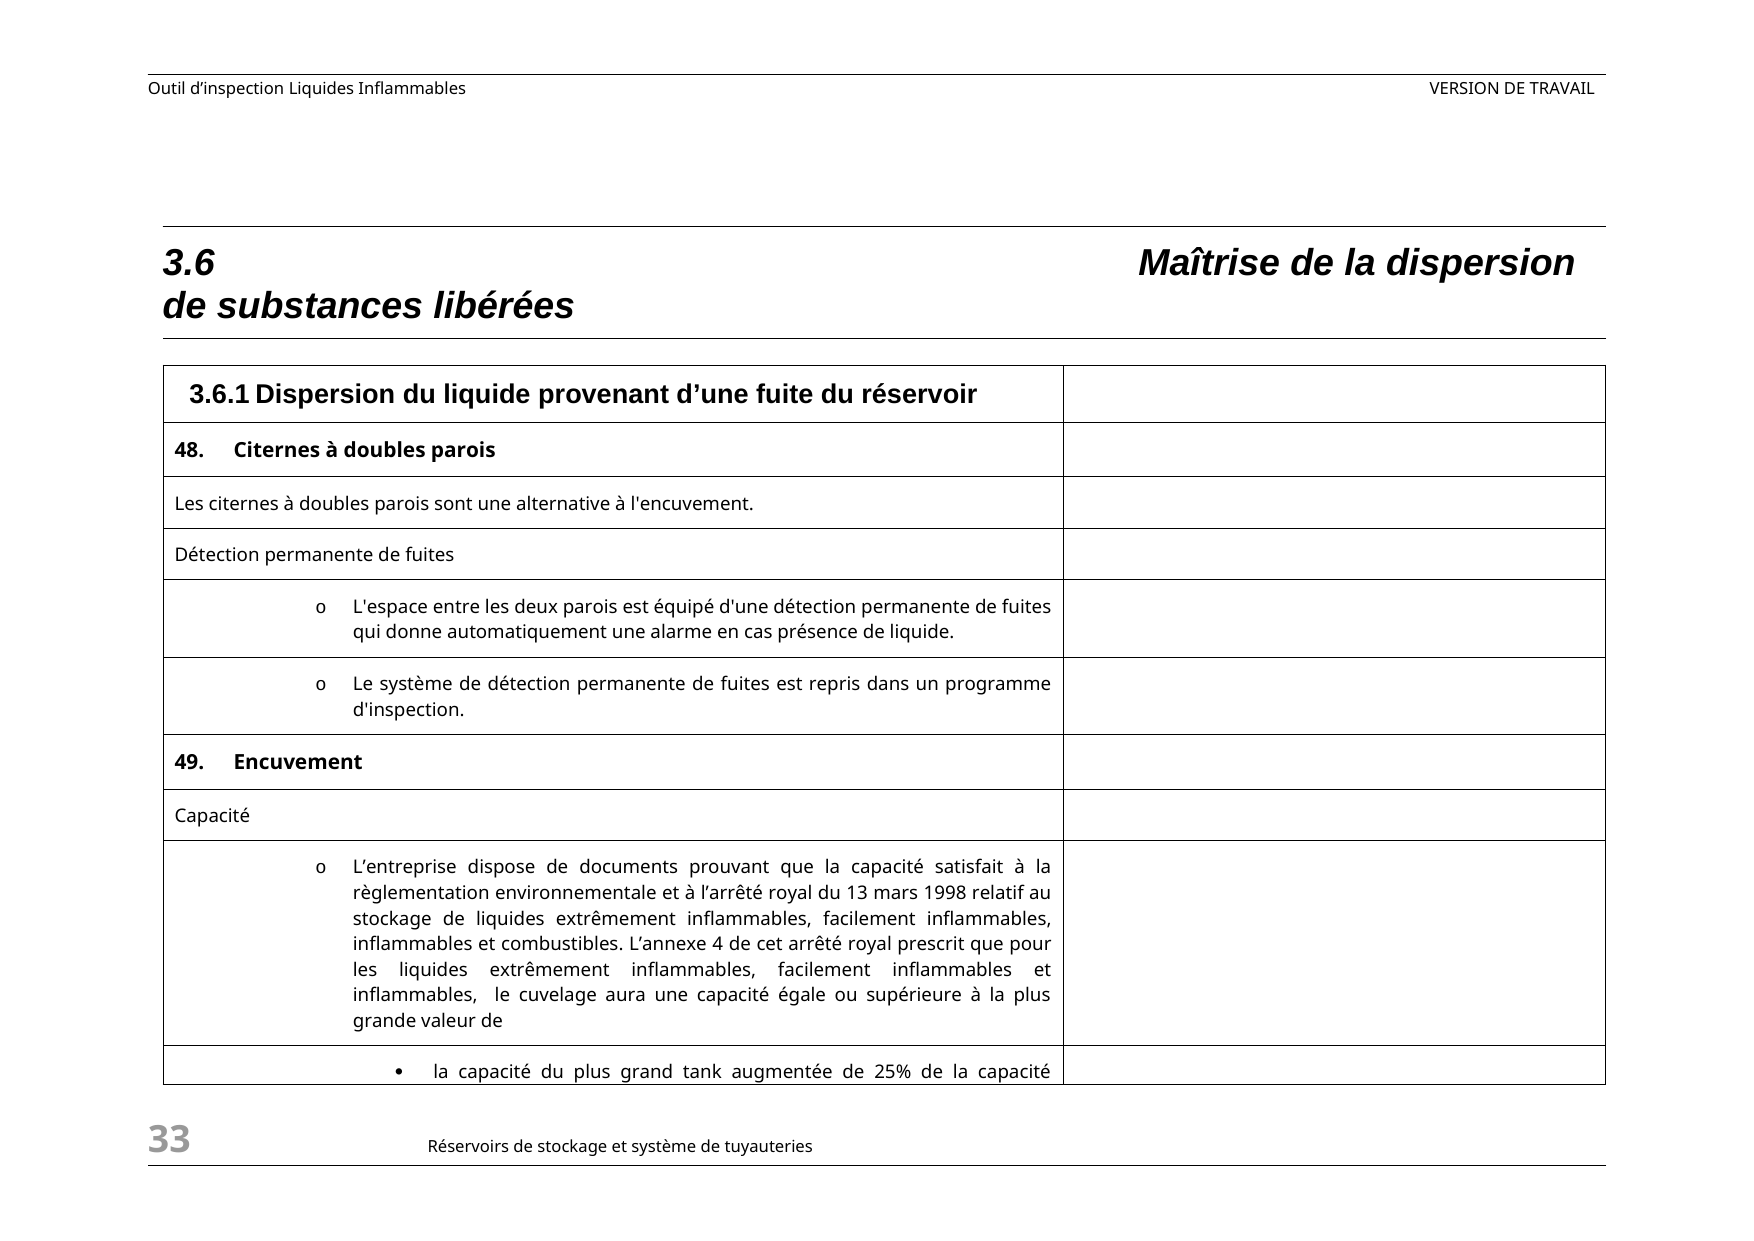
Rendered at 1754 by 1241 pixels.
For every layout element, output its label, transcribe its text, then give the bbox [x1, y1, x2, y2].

table_cell [1064, 735, 1605, 788]
subtitle Maîtrise de la dispersion de substances libérées [162, 227, 1606, 339]
table_cell Le système de détection permanente de fuites est repris dans un programme d'inspection. [164, 658, 1063, 734]
table_cell [1064, 841, 1605, 1045]
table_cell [164, 1046, 1063, 1084]
table_cell [1064, 529, 1605, 579]
table_cell L’entreprise dispose de documents prouvant que la capacité satisfait à la règlementation environnementale et à l’arrêté royal du 13 mars 1998 relatif au stockage de liquides extrêmement inflammables, facilement inflammables, inflammables et combustibles. L’annexe 4 de cet arrêté royal prescrit que pour les liquides extrêmement inflammables, facilement inflammables et inflammables, le cuvelage aura une capacité égale ou supérieure à la plus grande valeur de [164, 841, 1063, 1045]
table_cell Capacité [164, 790, 1063, 840]
table_cell [1064, 1046, 1605, 1084]
table_header [1064, 366, 1605, 422]
table_header Dispersion du liquide provenant d’une fuite du réservoir [164, 366, 1063, 422]
table_cell [1064, 423, 1605, 476]
table_cell Les citernes à doubles parois sont une alternative à l'encuvement. [164, 477, 1063, 528]
table_cell [1064, 658, 1605, 734]
table_cell [1064, 477, 1605, 528]
table_cell Citernes à doubles parois [164, 423, 1063, 476]
table_cell L'espace entre les deux parois est équipé d'une détection permanente de fuites qui donne automatiquement une alarme en cas présence de liquide. [164, 580, 1063, 657]
table_cell Détection permanente de fuites [164, 529, 1063, 579]
table_cell Encuvement [164, 735, 1063, 788]
table_cell [1064, 580, 1605, 657]
table_cell [1064, 790, 1605, 840]
